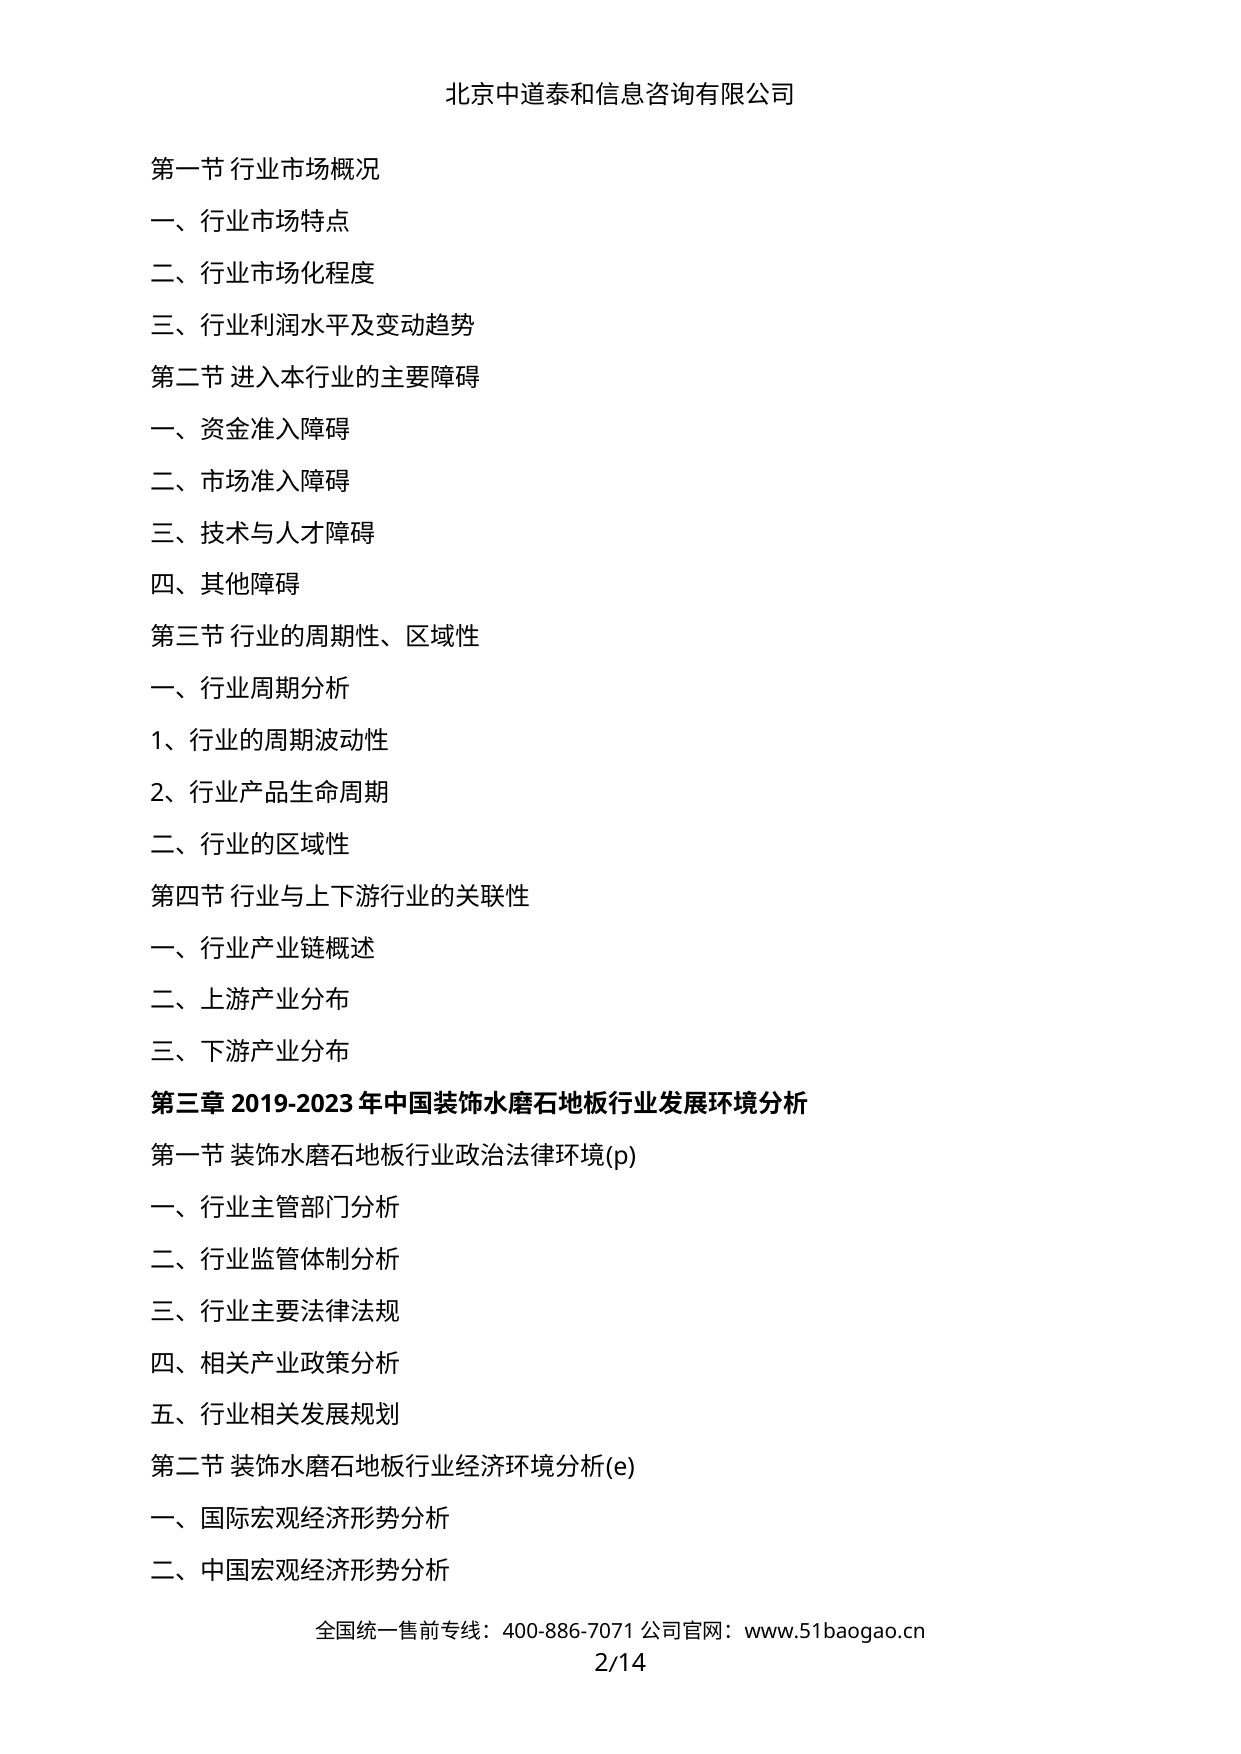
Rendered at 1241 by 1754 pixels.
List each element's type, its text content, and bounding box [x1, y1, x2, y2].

text 三、技术与人才障碍 [150, 513, 1090, 549]
text 二、行业监管体制分析 [150, 1239, 1090, 1276]
text 第四节 行业与上下游行业的关联性 [150, 876, 1090, 912]
text 1、行业的周期波动性 [150, 721, 1090, 757]
text 2、行业产品生命周期 [150, 772, 1090, 809]
text 三、行业主要法律法规 [150, 1291, 1090, 1327]
text 第一节 装饰水磨石地板行业政治法律环境(p) [150, 1136, 1090, 1172]
text 一、资金准入障碍 [150, 409, 1090, 446]
text 一、行业产业链概述 [150, 928, 1090, 964]
text 第二节 装饰水磨石地板行业经济环境分析(e) [150, 1447, 1090, 1483]
text 二、市场准入障碍 [150, 461, 1090, 497]
text 第二节 进入本行业的主要障碍 [150, 357, 1090, 394]
text 三、行业利润水平及变动趋势 [150, 306, 1090, 342]
text 一、国际宏观经济形势分析 [150, 1499, 1090, 1535]
text 第三节 行业的周期性、区域性 [150, 617, 1090, 653]
text 二、中国宏观经济形势分析 [150, 1551, 1090, 1587]
text 第一节 行业市场概况 [150, 150, 1090, 186]
text 一、行业主管部门分析 [150, 1187, 1090, 1224]
text 三、下游产业分布 [150, 1032, 1090, 1068]
text 二、行业的区域性 [150, 824, 1090, 861]
text 二、上游产业分布 [150, 980, 1090, 1016]
text 五、行业相关发展规划 [150, 1395, 1090, 1431]
text 第三章 2019-2023年中国装饰水磨石地板行业发展环境分析 [150, 1084, 1090, 1120]
text 四、其他障碍 [150, 565, 1090, 601]
text 一、行业周期分析 [150, 669, 1090, 705]
text 四、相关产业政策分析 [150, 1343, 1090, 1379]
text 二、行业市场化程度 [150, 254, 1090, 290]
text 一、行业市场特点 [150, 202, 1090, 238]
